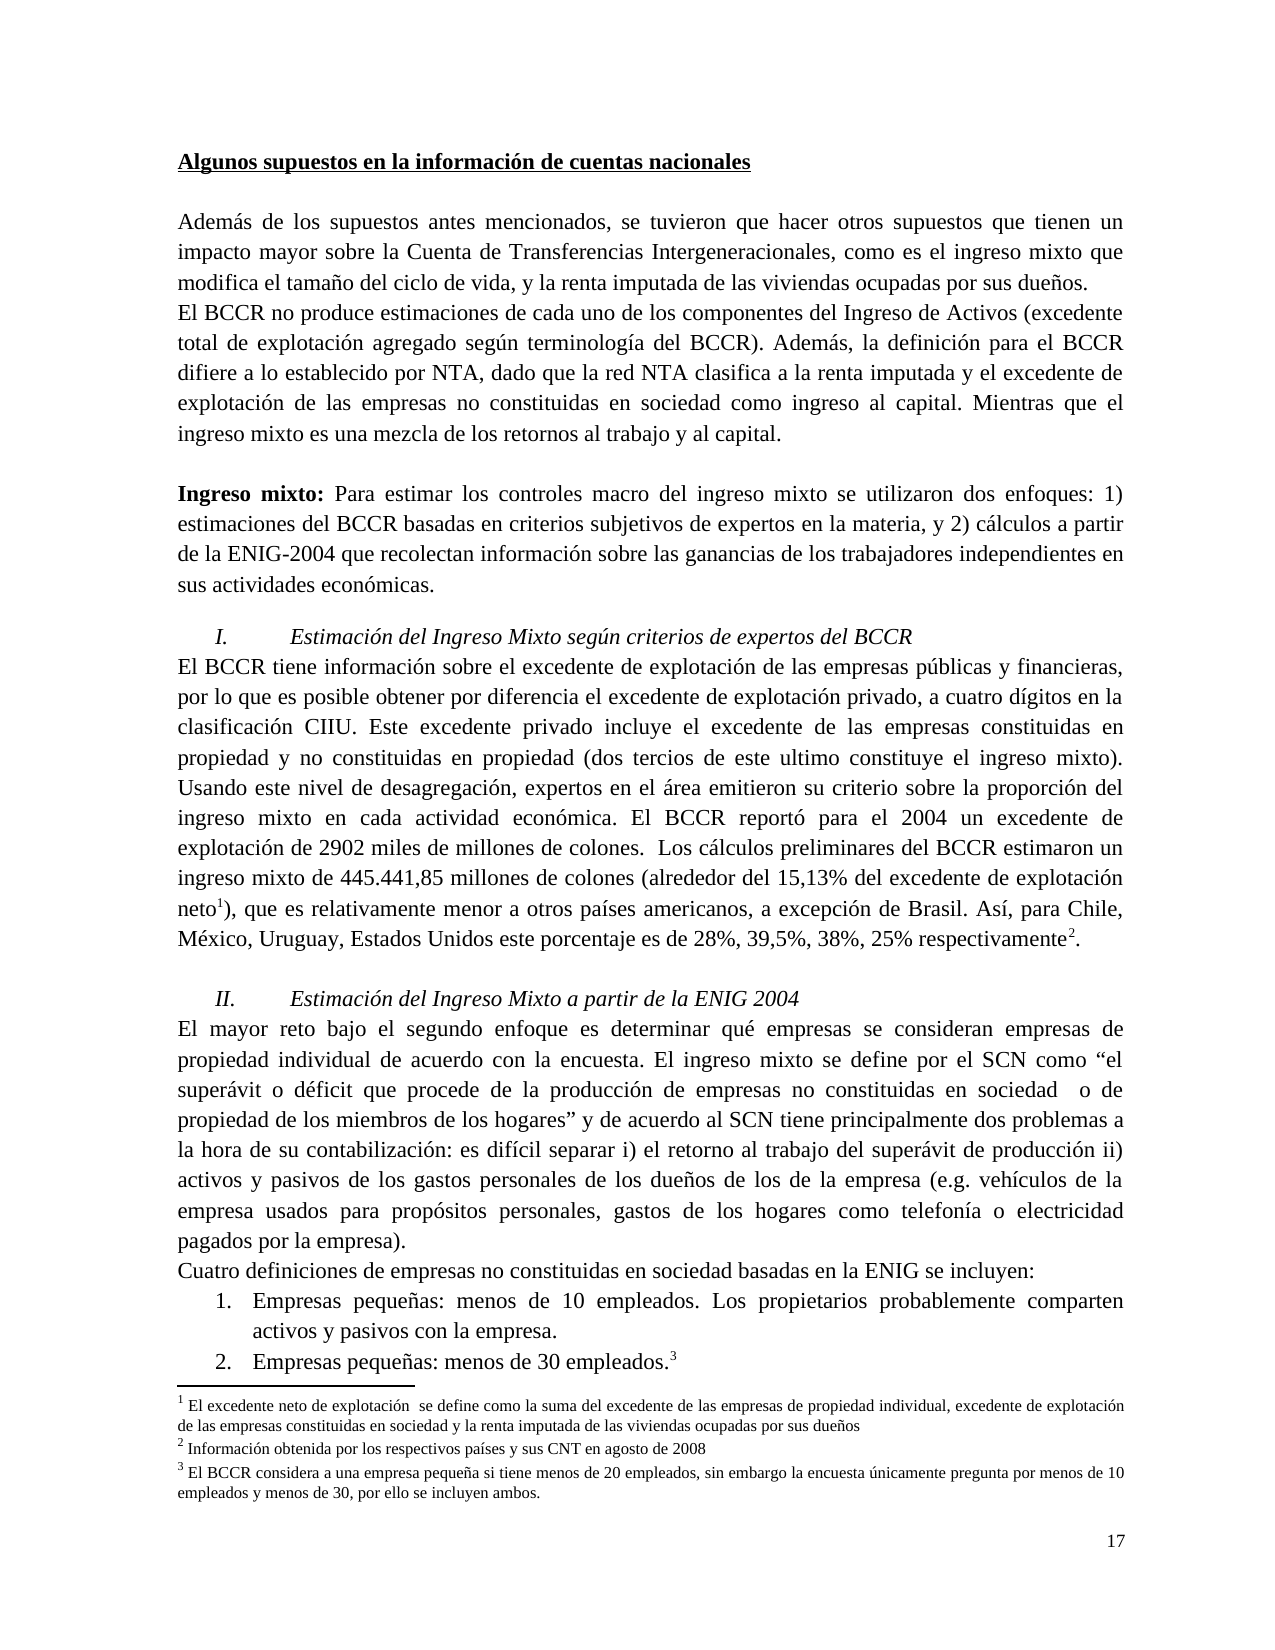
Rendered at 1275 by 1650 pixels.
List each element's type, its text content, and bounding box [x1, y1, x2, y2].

text El BCCR tiene información sobre el excedente de explotación de las empresas públicas y financieras, por lo que es posible obtener por diferencia el excedente de explotación privado, a cuatro dígitos en la clasificación CIIU. Este excedente privado incluye el excedente de las empresas constituidas en propiedad y no constituidas en propiedad (dos tercios de este ultimo constituye el ingreso mixto). Usando este nivel de desagregación, expertos en el área emitieron su criterio sobre la proporción del ingreso mixto en cada actividad económica. El BCCR reportó para el 2004 un excedente de explotación de 2902 miles de millones de colones. Los cálculos preliminares del BCCR estimaron un ingreso mixto de 445.441,85 millones de colones (alrededor del 15,13% del excedente de explotación neto), que es relativamente menor a otros países americanos, a excepción de Brasil. Así, para Chile, México, Uruguay, Estados Unidos este porcentaje es de 28%, 39,5%, 38%, 25% respectivamente. [177, 653, 1125, 951]
text El mayor reto bajo el segundo enfoque es determinar qué empresas se consideran empresas de propiedad individual de acuerdo con la encuesta. El ingreso mixto se define por el SCN como “el superávit o déficit que procede de la producción de empresas no constituidas en sociedad o de propiedad de los miembros de los hogares” y de acuerdo al SCN tiene principalmente dos problemas a la hora de su contabilización: es difícil separar i) el retorno al trabajo del superávit de producción ii) activos y pasivos de los gastos personales de los dueños de los de la empresa (e.g. vehículos de la empresa usados para propósitos personales, gastos de los hogares como telefonía o electricidad pagados por la empresa). [177, 1016, 1125, 1253]
text Algunos supuestos en la información de cuentas nacionales [177, 148, 1125, 174]
text Además de los supuestos antes mencionados, se tuvieron que hacer otros supuestos que tienen un impacto mayor sobre la Cuenta de Transferencias Intergeneracionales, como es el ingreso mixto que modifica el tamaño del ciclo de vida, y la renta imputada de las viviendas ocupadas por sus dueños. [177, 208, 1125, 295]
text El BCCR no produce estimaciones de cada uno de los componentes del Ingreso de Activos (excedente total de explotación agregado según terminología del BCCR). Además, la definición para el BCCR difiere a lo establecido por NTA, dado que la red NTA clasifica a la renta imputada y el excedente de explotación de las empresas no constituidas en sociedad como ingreso al capital. Mientras que el ingreso mixto es una mezcla de los retornos al trabajo y al capital. [177, 299, 1125, 446]
text Ingreso mixto: Para estimar los controles macro del ingreso mixto se utilizaron dos enfoques: 1) estimaciones del BCCR basadas en criterios subjetivos de expertos en la materia, y 2) cálculos a partir de la ENIG-2004 que recolectan información sobre las ganancias de los trabajadores independientes en sus actividades económicas. [177, 480, 1125, 597]
list Empresas pequeñas: menos de 30 empleados. [215, 1348, 1125, 1374]
list Empresas pequeñas: menos de 10 empleados. Los propietarios probablemente comparten activos y pasivos con la empresa. [215, 1287, 1125, 1344]
list Estimación del Ingreso Mixto a partir de la ENIG 2004 [215, 985, 1125, 1012]
list Estimación del Ingreso Mixto según criterios de expertos del BCCR [215, 623, 1125, 649]
text Cuatro definiciones de empresas no constituidas en sociedad basadas en la ENIG se incluyen: [177, 1257, 1125, 1283]
